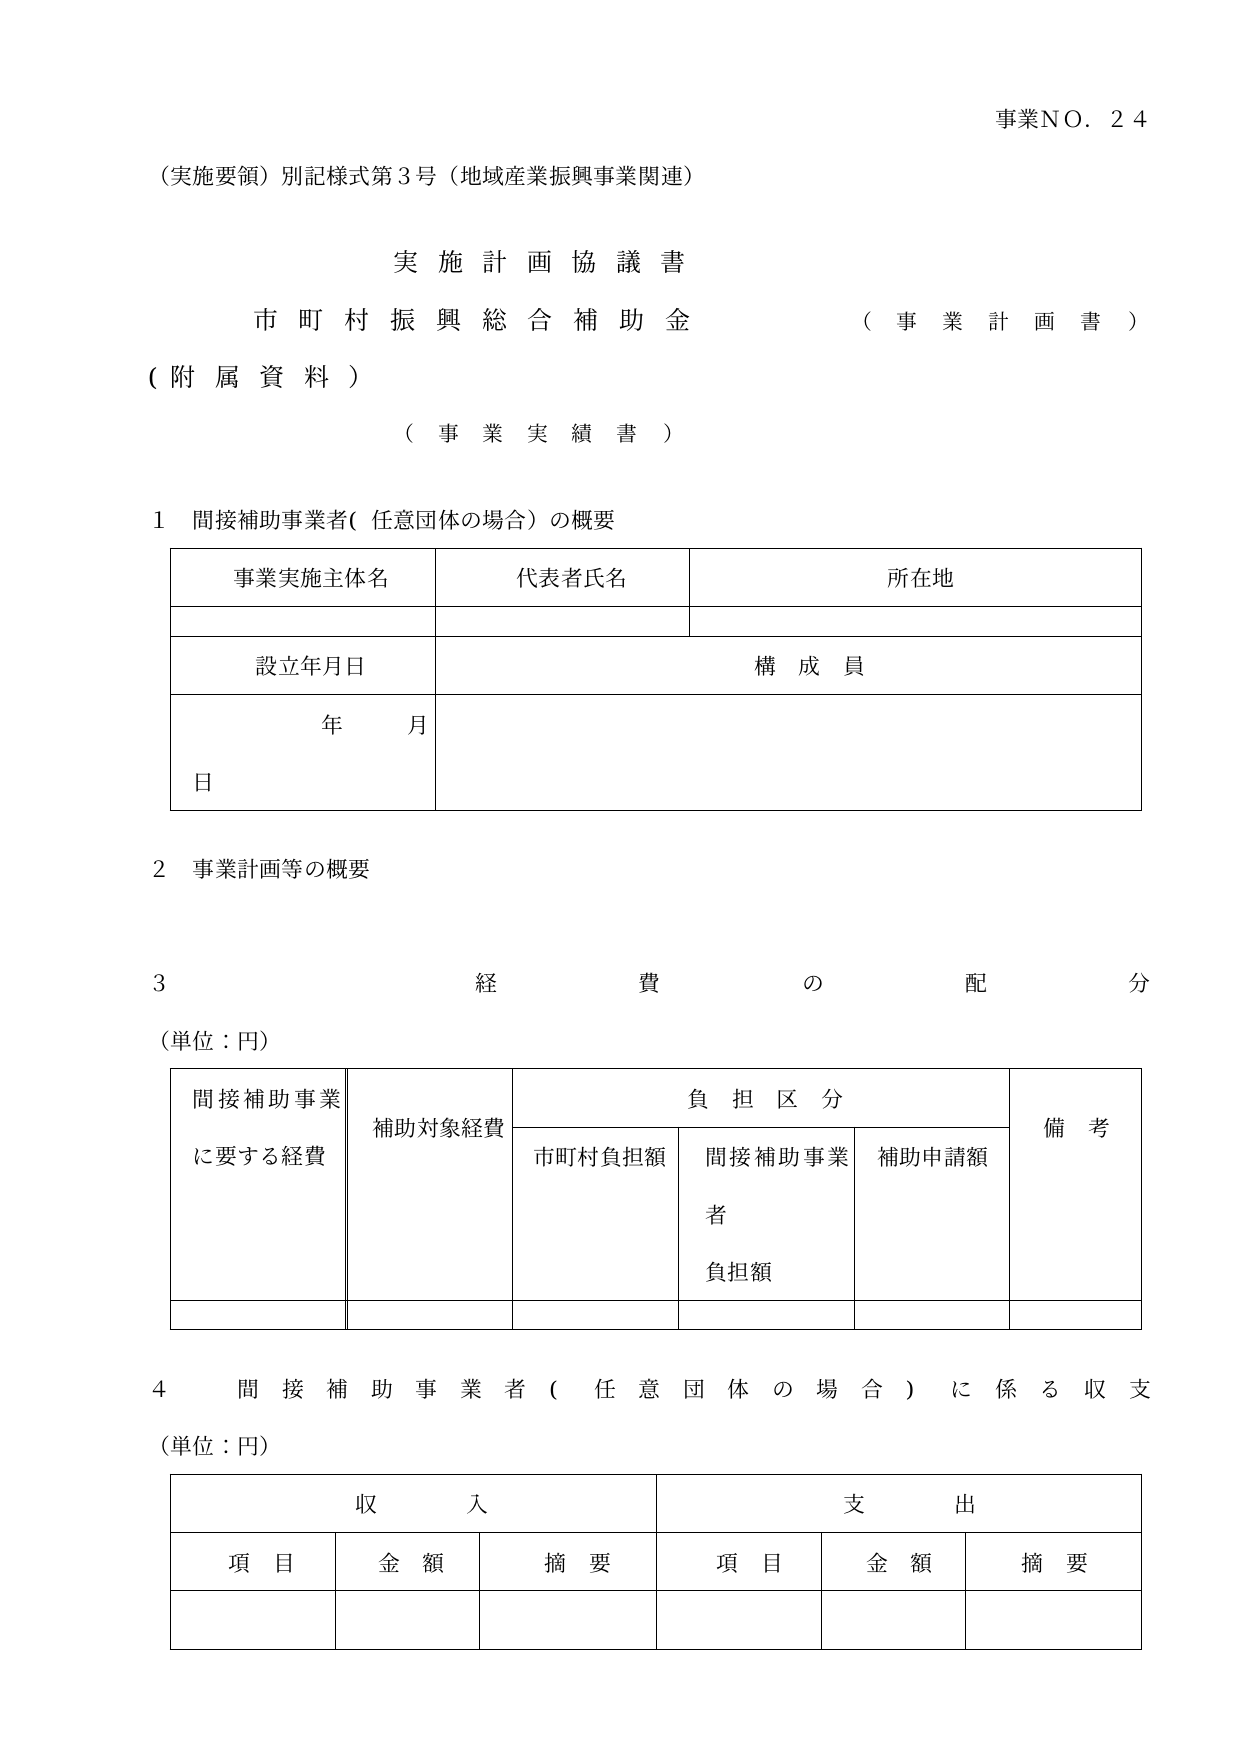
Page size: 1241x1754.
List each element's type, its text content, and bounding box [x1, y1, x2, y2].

table_cell [348, 1301, 512, 1329]
table_header 所在地 [690, 549, 1141, 606]
table_header 収 入 [171, 1475, 656, 1532]
table_cell [855, 1301, 1009, 1329]
table_cell [171, 1591, 335, 1648]
table_cell [679, 1301, 854, 1329]
table_cell [1010, 1301, 1141, 1329]
text ２ 事業計画等の概要 [148, 839, 1151, 896]
text 市町村振興総合補助金 （事業計画書） (附属資料） [148, 290, 1151, 404]
table_cell 間接補助事業者 負担額 [679, 1128, 854, 1299]
table_header 間接補助事業に要する経費 [171, 1069, 345, 1299]
text 事業ＮＯ．２４ [148, 89, 1151, 146]
table_cell [171, 1301, 345, 1329]
text ３ 経費の配分 （単位：円） [148, 954, 1151, 1068]
table_header 備 考 [1010, 1069, 1141, 1299]
table_header 補助対象経費 [348, 1069, 512, 1299]
table_cell [436, 607, 689, 636]
table_cell [657, 1591, 821, 1648]
table_cell [480, 1591, 656, 1648]
table_cell 摘 要 [966, 1533, 1141, 1590]
table_cell [513, 1301, 678, 1329]
table_cell 金 額 [336, 1533, 479, 1590]
table_header 代表者氏名 [436, 549, 689, 606]
table_cell 市町村負担額 [513, 1128, 678, 1299]
table_cell 年 月 日 [171, 695, 435, 809]
table_cell 摘 要 [480, 1533, 656, 1590]
text （事業実績書） [148, 404, 1151, 462]
table_cell 設立年月日 [171, 637, 435, 694]
table_cell 補助申請額 [855, 1128, 1009, 1299]
table_header 事業実施主体名 [171, 549, 435, 606]
table_cell [171, 607, 435, 636]
table_cell [690, 607, 1141, 636]
table_cell 構 成 員 [436, 637, 1141, 694]
table_cell 項 目 [171, 1533, 335, 1590]
table_cell [822, 1591, 965, 1648]
text ４ 間接補助事業者(任意団体の場合)に係る収支 （単位：円） [148, 1359, 1151, 1473]
table_cell 金 額 [822, 1533, 965, 1590]
table_header 支 出 [657, 1475, 1141, 1532]
table_cell [436, 695, 1141, 809]
text （実施要領）別記様式第３号（地域産業振興事業関連） [148, 146, 1151, 204]
table_cell [966, 1591, 1141, 1648]
table_header 負 担 区 分 [513, 1069, 1009, 1127]
text 実施計画協議書 [148, 232, 1151, 290]
text １ 間接補助事業者(任意団体の場合）の概要 [148, 490, 1151, 547]
table_cell 項 目 [657, 1533, 821, 1590]
table_cell [336, 1591, 479, 1648]
